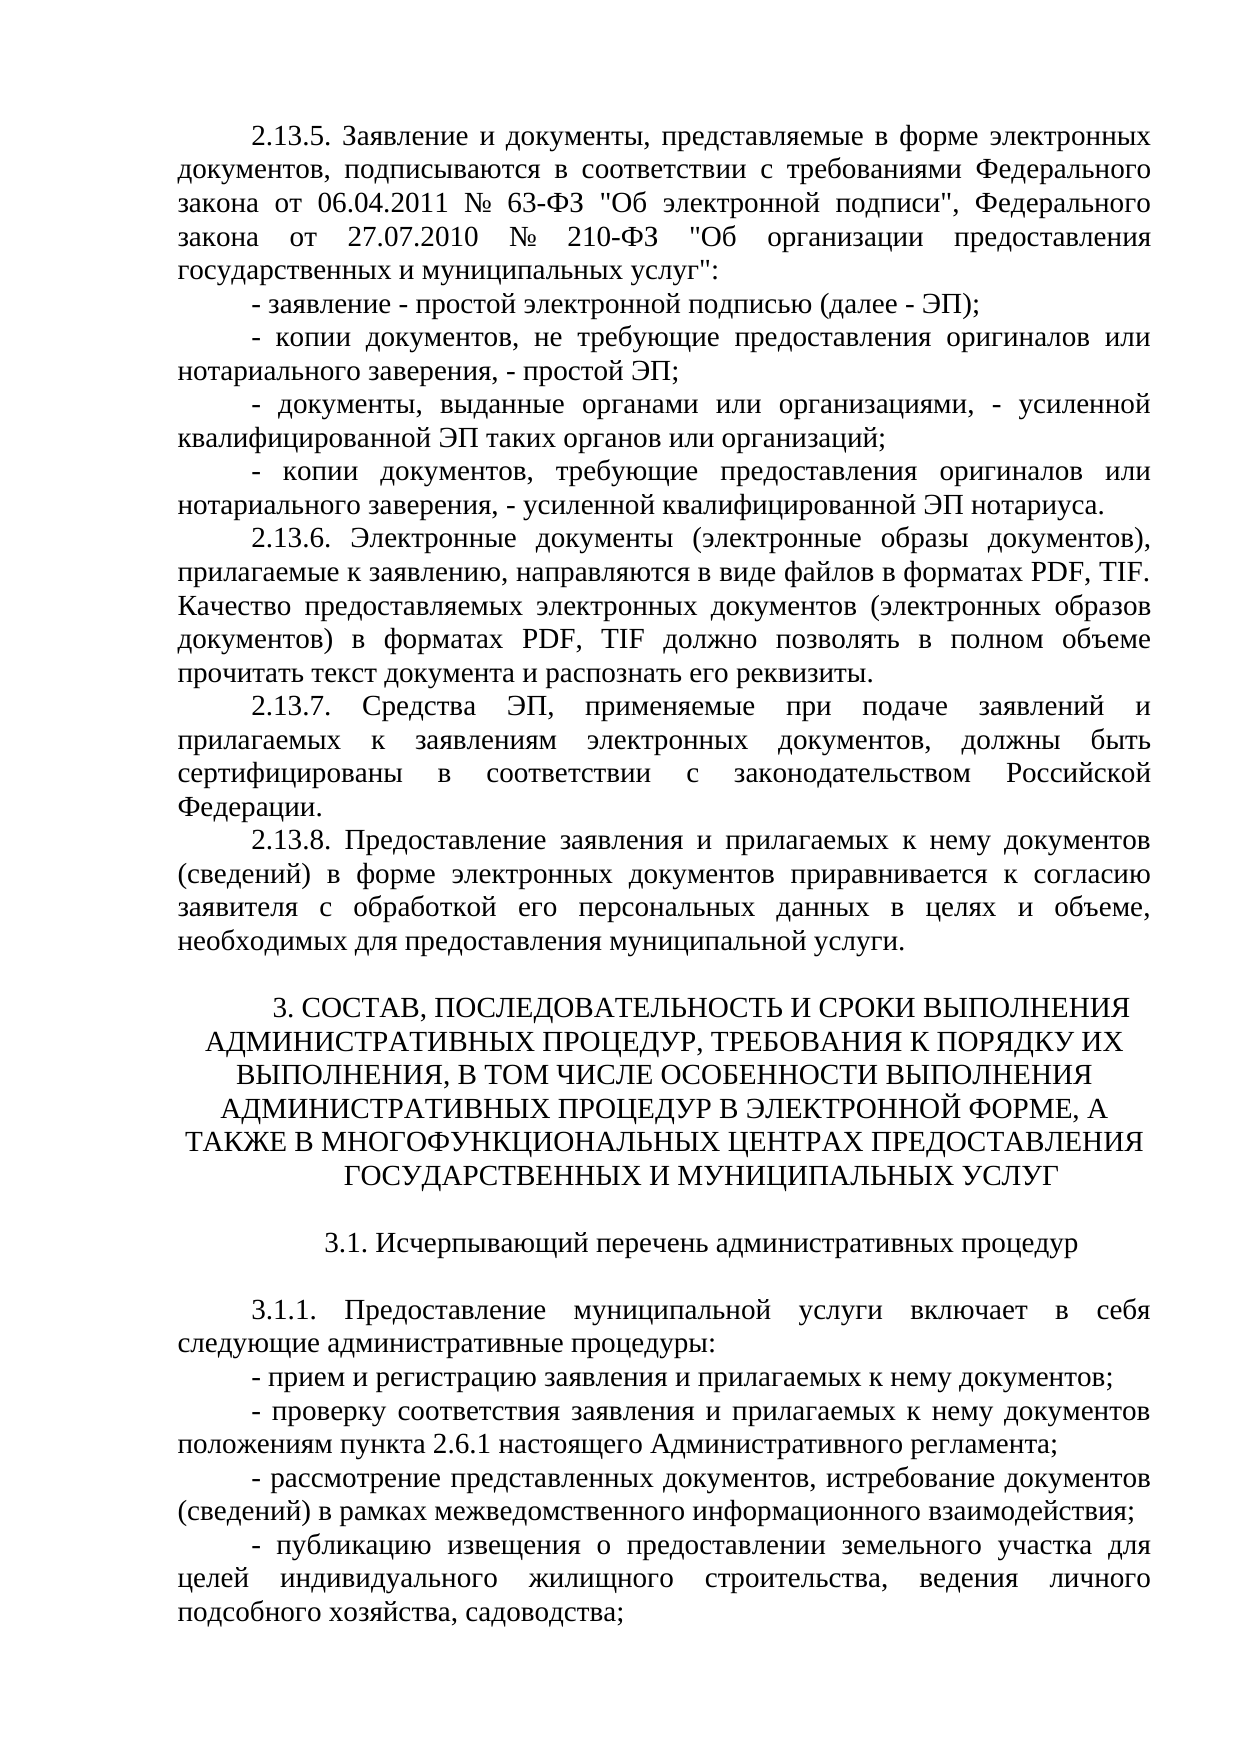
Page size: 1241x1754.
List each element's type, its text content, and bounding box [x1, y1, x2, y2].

text - рассмотрение представленных документов, истребование документов (сведений) в рамках межведомственного информационного взаимодействия; [177, 1460, 1152, 1527]
text 3. СОСТАВ, ПОСЛЕДОВАТЕЛЬНОСТЬ И СРОКИ ВЫПОЛНЕНИЯ АДМИНИСТРАТИВНЫХ ПРОЦЕДУР, ТРЕБОВАНИЯ К ПОРЯДКУ ИХ ВЫПОЛНЕНИЯ, В ТОМ ЧИСЛЕ ОСОБЕННОСТИ ВЫПОЛНЕНИЯ АДМИНИСТРАТИВНЫХ ПРОЦЕДУР В ЭЛЕКТРОННОЙ ФОРМЕ, А ТАКЖЕ В МНОГОФУНКЦИОНАЛЬНЫХ ЦЕНТРАХ ПРЕДОСТАВЛЕНИЯ [177, 990, 1152, 1158]
text 2.13.8. Предоставление заявления и прилагаемых к нему документов (сведений) в форме электронных документов приравнивается к согласию заявителя с обработкой его персональных данных в целях и объеме, необходимых для предоставления муниципальной услуги. [177, 822, 1152, 957]
text - копии документов, не требующие предоставления оригиналов или нотариального заверения, - простой ЭП; [177, 319, 1152, 386]
text - документы, выданные органами или организациями, - усиленной квалифицированной ЭП таких органов или организаций; [177, 386, 1152, 453]
text - публикацию извещения о предоставлении земельного участка для целей индивидуального жилищного строительства, ведения личного подсобного хозяйства, садоводства; [177, 1527, 1152, 1627]
text ГОСУДАРСТВЕННЫХ И МУНИЦИПАЛЬНЫХ УСЛУГ [177, 1158, 1152, 1191]
text - копии документов, требующие предоставления оригиналов или нотариального заверения, - усиленной квалифицированной ЭП нотариуса. [177, 453, 1152, 521]
text 3.1. Исчерпывающий перечень административных процедур [177, 1225, 1152, 1258]
text - прием и регистрацию заявления и прилагаемых к нему документов; [177, 1359, 1152, 1393]
text 2.13.6. Электронные документы (электронные образы документов), прилагаемые к заявлению, направляются в виде файлов в форматах PDF, TIF. Качество предоставляемых электронных документов (электронных образов документов) в форматах PDF, TIF должно позволять в полном объеме прочитать текст документа и распознать его реквизиты. [177, 521, 1152, 688]
text 3.1.1. Предоставление муниципальной услуги включает в себя следующие административные процедуры: [177, 1292, 1152, 1359]
text 2.13.5. Заявление и документы, представляемые в форме электронных документов, подписываются в соответствии с требованиями Федерального закона от 06.04.2011 № 63-ФЗ "Об электронной подписи", Федерального закона от 27.07.2010 № 210-ФЗ "Об организации предоставления государственных и муниципальных услуг": [177, 118, 1152, 286]
text - проверку соответствия заявления и прилагаемых к нему документов положениям пункта 2.6.1 настоящего Административного регламента; [177, 1393, 1152, 1460]
text 2.13.7. Средства ЭП, применяемые при подаче заявлений и прилагаемых к заявлениям электронных документов, должны быть сертифицированы в соответствии с законодательством Российской Федерации. [177, 688, 1152, 822]
text - заявление - простой электронной подписью (далее - ЭП); [177, 286, 1152, 319]
